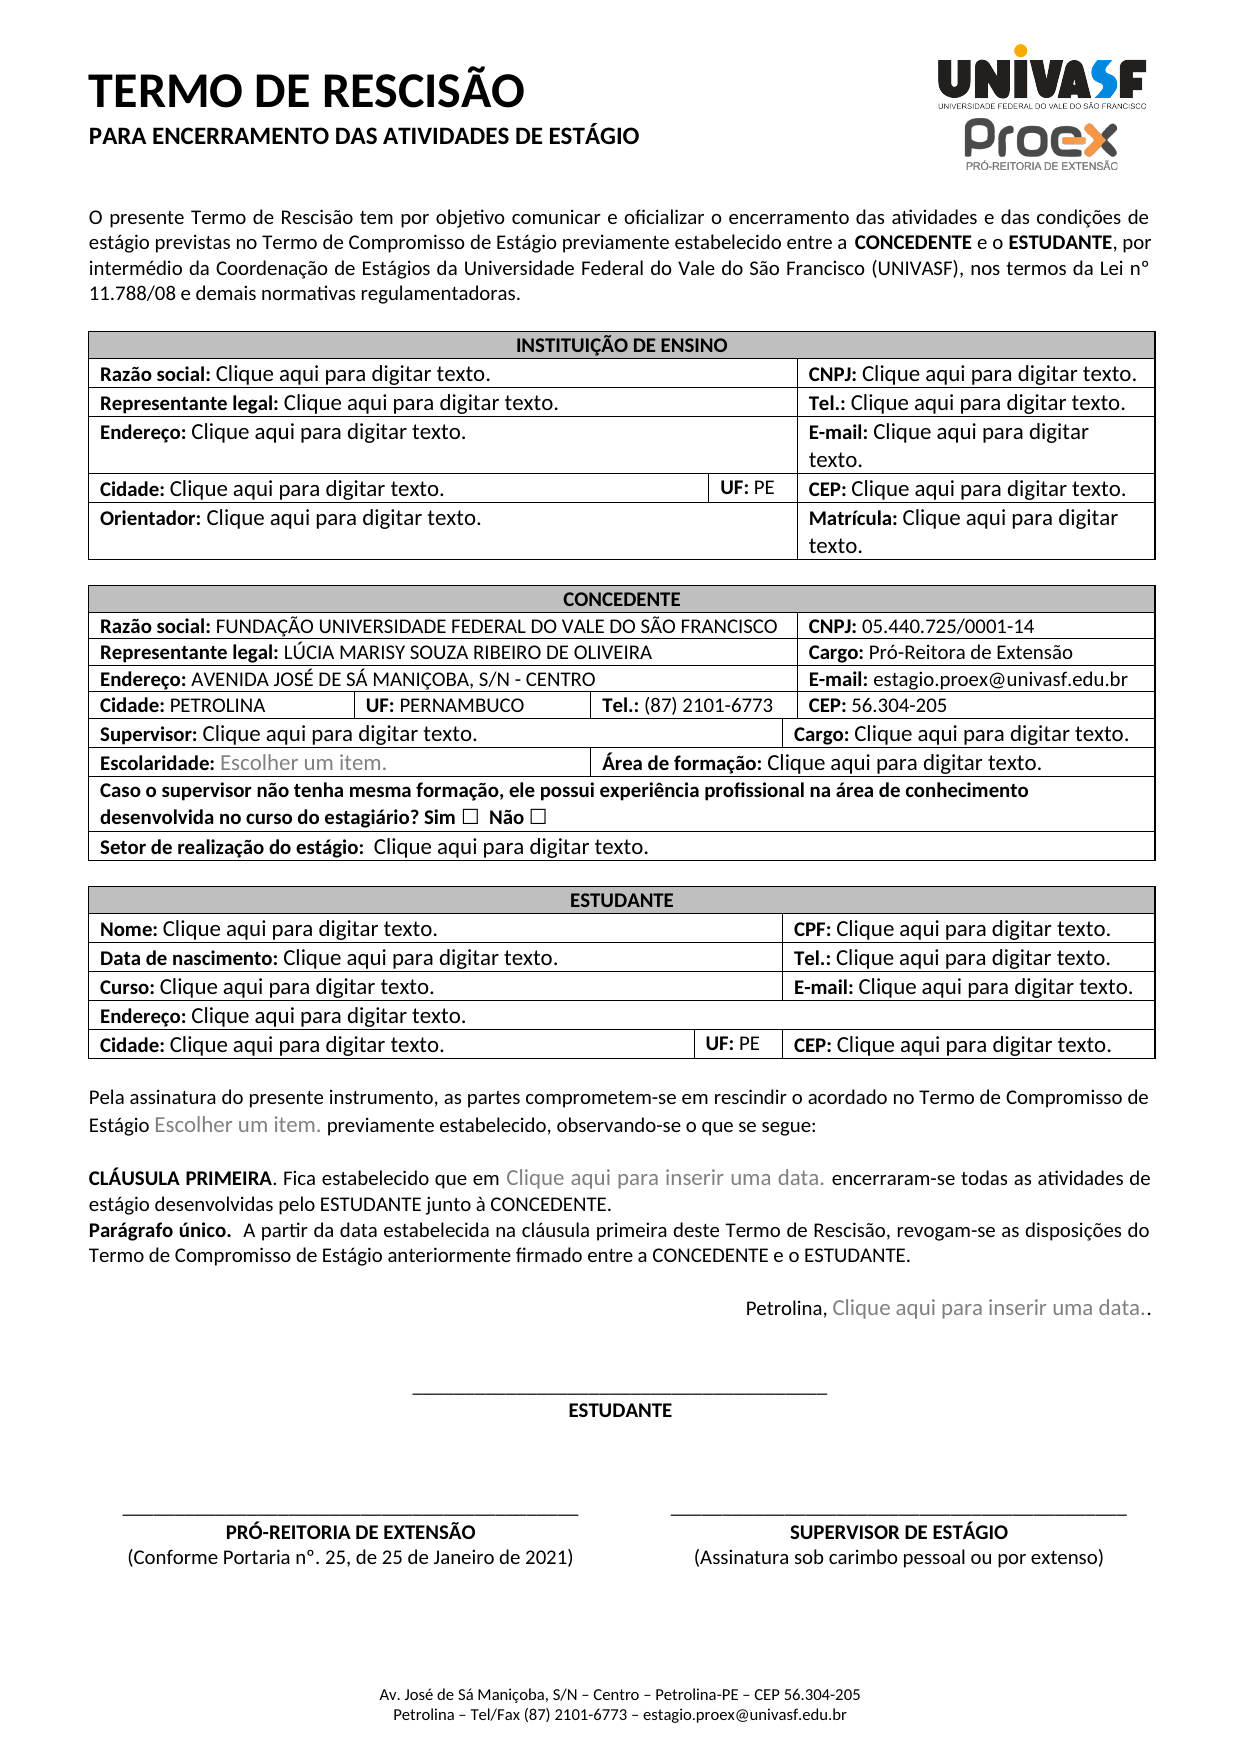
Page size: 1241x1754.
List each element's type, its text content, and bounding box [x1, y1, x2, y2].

table_cell Cargo: [783, 719, 1154, 747]
table_cell CNPJ: 05.440.725/0001-14 [798, 613, 1154, 638]
table_cell Nome: [89, 914, 782, 942]
table_cell CEP: [783, 1030, 1154, 1058]
text Pela assinatura do presente instrumento, as partes comprometem-se em rescindir o acordado no Termo de Compromisso de Estágio previamente estabelecido, observando-se o que se segue: [89, 1084, 1152, 1138]
table_cell Setor de realização do estágio: [89, 832, 1154, 860]
table_cell Tel.: [798, 388, 1154, 416]
table_cell Cargo: Pró-Reitora de Extensão [798, 639, 1154, 665]
text Parágrafo único. A partir da data estabelecida na cláusula primeira deste Termo de Rescisão, revogam-se as disposições do Termo de Compromisso de Estágio anteriormente firmado entre a CONCEDENTE e o ESTUDANTE. [89, 1217, 1152, 1268]
text ESTUDANTE [89, 1397, 1152, 1423]
table_cell Área de formação: [591, 748, 1154, 776]
table_cell Tel.: [783, 943, 1154, 971]
table_cell Endereço: [89, 1001, 1154, 1029]
table_cell Cidade: [89, 1030, 694, 1058]
table_cell Razão social: FUNDAÇÃO UNIVERSIDADE FEDERAL DO VALE DO SÃO FRANCISCO [89, 613, 797, 638]
table_header CONCEDENTE [89, 586, 1154, 612]
table_cell Data de nascimento: [89, 943, 782, 971]
text Petrolina, . [89, 1293, 1152, 1321]
table_cell Endereço: [89, 417, 797, 473]
table_cell CEP: 56.304-205 [798, 692, 1154, 718]
table_cell UF: [695, 1030, 782, 1058]
picture [938, 44, 1147, 109]
table_cell E-mail: [783, 972, 1154, 1000]
table_header ESTUDANTE [89, 887, 1154, 913]
table_cell UF: [709, 474, 797, 502]
table_cell Razão social: [89, 359, 797, 387]
table_cell E-mail: estagio.proex@univasf.edu.br [798, 666, 1154, 691]
table_cell Tel.: (87) 2101-6773 [591, 692, 797, 718]
table_cell CPF: [783, 914, 1154, 942]
table_cell Cidade: PETROLINA [89, 692, 354, 718]
table_cell E-mail: [798, 417, 1154, 473]
table_cell Endereço: AVENIDA JOSÉ DE SÁ MANIÇOBA, S/N - CENTRO [89, 666, 797, 691]
text ________________________________________ [89, 1372, 1152, 1397]
table_cell Matrícula: [798, 503, 1154, 559]
table_cell Caso o supervisor não tenha mesma formação, ele possui experiência profissional na área de conhecimento desenvolvida no curso do estagiário? Sim Não [89, 777, 1154, 831]
table_cell Representante legal: LÚCIA MARISY SOUZA RIBEIRO DE OLIVEIRA [89, 639, 797, 665]
table_cell Orientador: [89, 503, 797, 559]
table_cell Curso: [89, 972, 782, 1000]
table_cell Escolaridade: [89, 748, 590, 776]
picture [964, 118, 1118, 170]
table_cell Representante legal: [89, 388, 797, 416]
text CLÁUSULA PRIMEIRA. Fica estabelecido que em encerraram-se todas as atividades de estágio desenvolvidas pelo ESTUDANTE junto à CONCEDENTE. [89, 1163, 1152, 1217]
table_cell Supervisor: [89, 719, 782, 747]
table_cell UF: PERNAMBUCO [355, 692, 590, 718]
table_header INSTITUIÇÃO DE ENSINO [89, 332, 1154, 358]
table_cell Cidade: [89, 474, 708, 502]
table_cell CEP: [798, 474, 1154, 502]
table_cell CNPJ: [798, 359, 1154, 387]
text O presente Termo de Rescisão tem por objetivo comunicar e oficializar o encerramento das atividades e das condições de estágio previstas no Termo de Compromisso de Estágio previamente estabelecido entre a CONCEDENTE e o ESTUDANTE, por intermédio da Coordenação de Estágios da Universidade Federal do Vale do São Francisco (UNIVASF), nos termos da Lei nº 11.788/08 e demais normativas regulamentadoras. [89, 204, 1152, 306]
